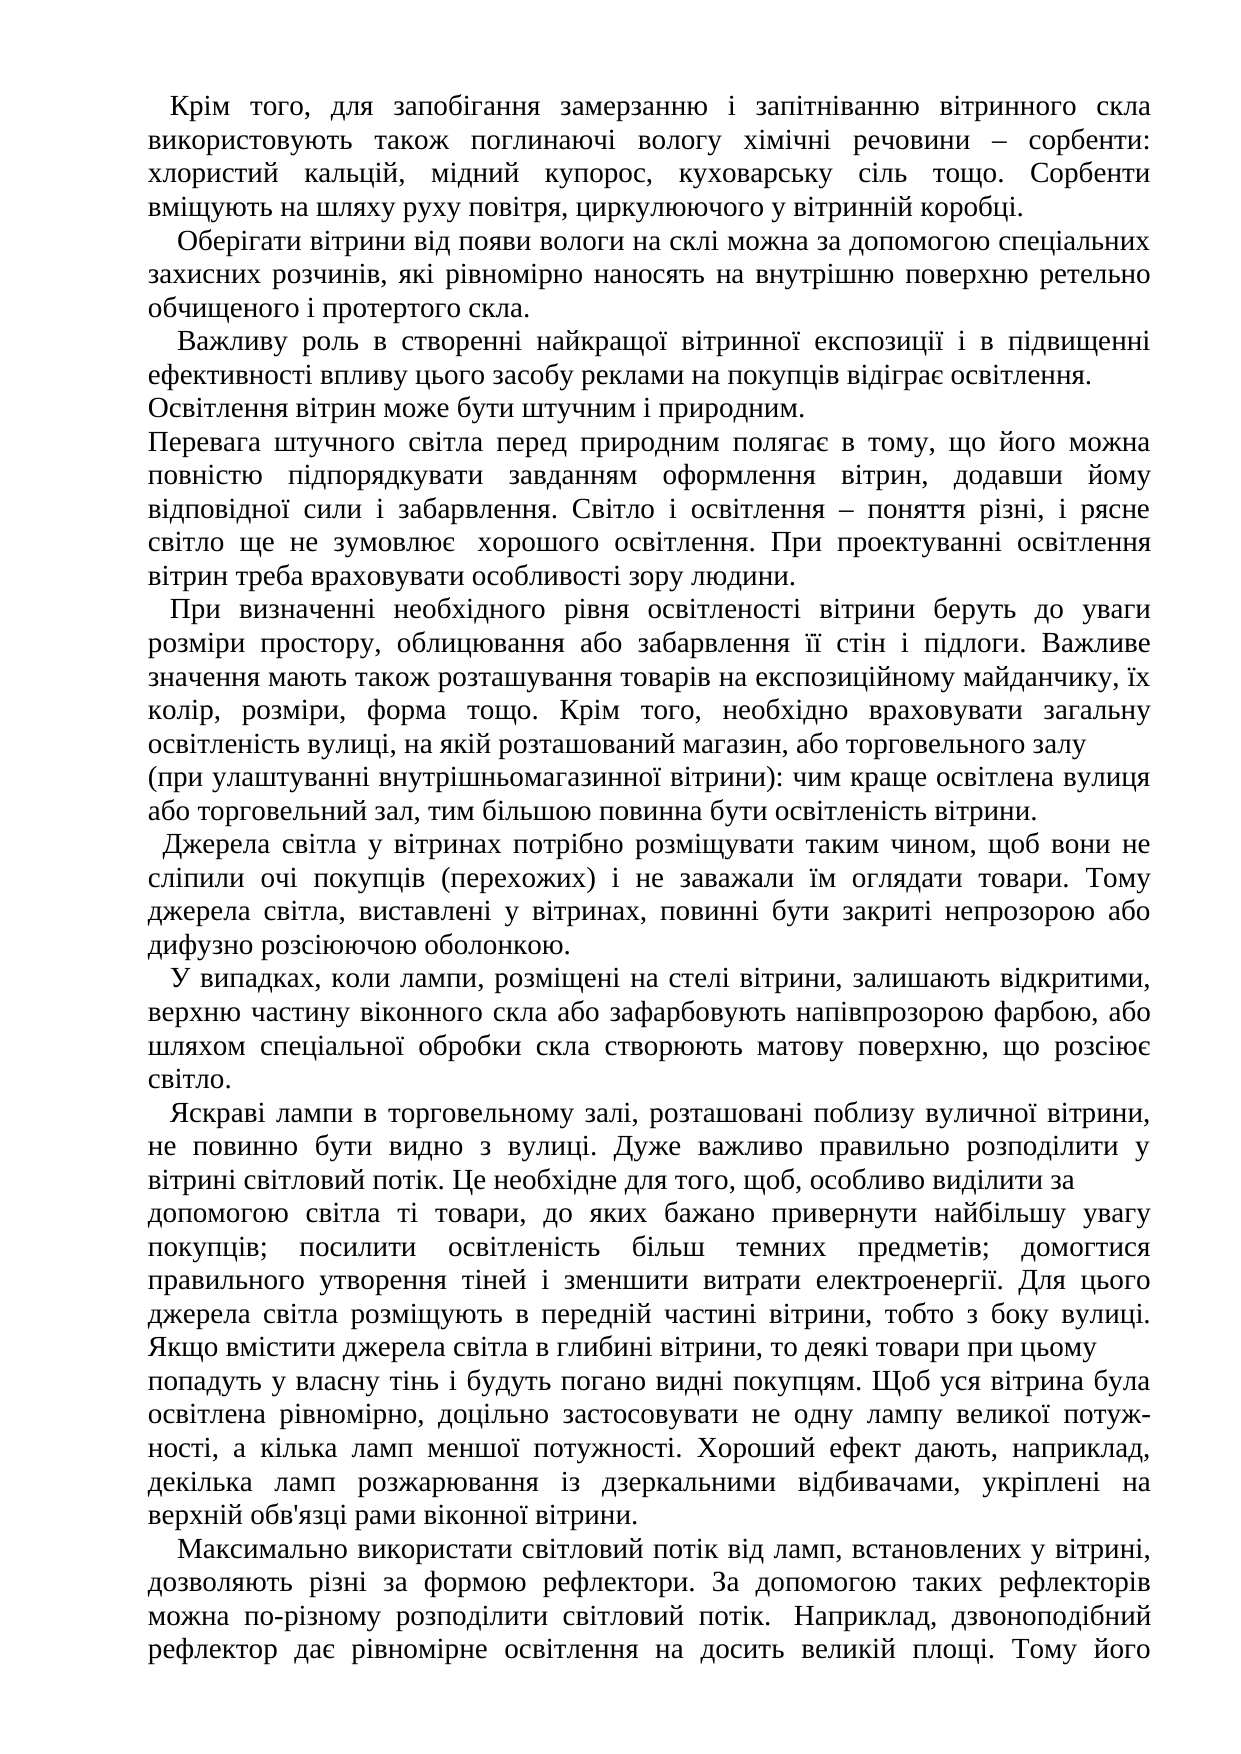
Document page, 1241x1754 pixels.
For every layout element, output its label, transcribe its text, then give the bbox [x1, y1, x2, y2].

text Крім того, для запобігання замерзанню і запітніванню вітринного скла використовують також поглинаючі вологу хімічні речовини – сорбенти: хлористий кальцій, мідний купорос, куховарську сіль тощо. Сорбенти вміщують на шляху руху повітря, циркулюючого у вітринній коробці. [148, 88, 1152, 223]
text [148, 1531, 1152, 1665]
text допомогою світла ті товари, до яких бажано привернути найбільшу увагу покупців; посилити освітленість більш темних предметів; домогтися правильного утворення тіней і зменшити витрати електроенергії. Для цього джерела світла розміщують в передній частині вітрини, тобто з боку вулиці. Якщо вмістити джерела світла в глибині вітрини, то деякі товари при цьому [148, 1195, 1152, 1363]
text Джерела світла у вітринах потрібно розміщувати таким чином, щоб вони не сліпили очі покупців (перехожих) і не заважали їм оглядати товари. Тому джерела світла, виставлені у вітринах, повинні бути закриті непрозорою або дифузно розсіюючою оболонкою. [148, 826, 1152, 961]
text Перевага штучного світла перед природним полягає в тому, що його можна повністю підпорядкувати завданням оформлення вітрин, додавши йому відповідної сили і забарвлення. Світло і освітлення – поняття різні, і рясне світло ще не зумовлює хорошого освітлення. При проектуванні освітлення вітрин треба враховувати особливості зору людини. [148, 424, 1152, 592]
text Освітлення вітрин може бути штучним і природним. [148, 390, 1152, 424]
text При визначенні необхідного рівня освітленості вітрини беруть до уваги розміри простору, облицювання або забарвлення її стін і підлоги. Важливе значення мають також розташування товарів на експозиційному майданчику, їх колір, розміри, форма тощо. Крім того, необхідно враховувати загальну освітленість вулиці, на якій розташований магазин, або торговельного залу [148, 592, 1152, 759]
text Яскраві лампи в торговельному залі, розташовані поблизу вуличної вітрини, не повинно бути видно з вулиці. Дуже важливо правильно розподілити у вітрині світловий потік. Це необхідне для того, щоб, особливо виділити за [148, 1095, 1152, 1195]
text попадуть у власну тінь і будуть погано видні покупцям. Щоб уся вітрина була освітлена рівномірно, доцільно застосовувати не одну лампу великої потуж-ності, а кілька ламп меншої потужності. Хороший ефект дають, наприклад, декілька ламп розжарювання із дзеркальними відбивачами, укріплені на верхній обв'язці рами віконної вітрини. [148, 1363, 1152, 1531]
text Оберігати вітрини від появи вологи на склі можна за допомогою спеціальних захисних розчинів, які рівномірно наносять на внутрішню поверхню ретельно обчищеного і протертого скла. [148, 223, 1152, 323]
text Важливу роль в створенні найкращої вітринної експозиції і в підвищенні ефективності впливу цього засобу реклами на покупців відіграє освітлення. [148, 323, 1152, 390]
text У випадках, коли лампи, розміщені на стелі вітрини, залишають відкритими, верхню частину віконного скла або зафарбовують напівпрозорою фарбою, або шляхом спеціальної обробки скла створюють матову поверхню, що розсіює світло. [148, 961, 1152, 1095]
text (при улаштуванні внутрішньомагазинної вітрини): чим краще освітлена вулиця або торговельний зал, тим більшою повинна бути освітленість вітрини. [148, 759, 1152, 826]
